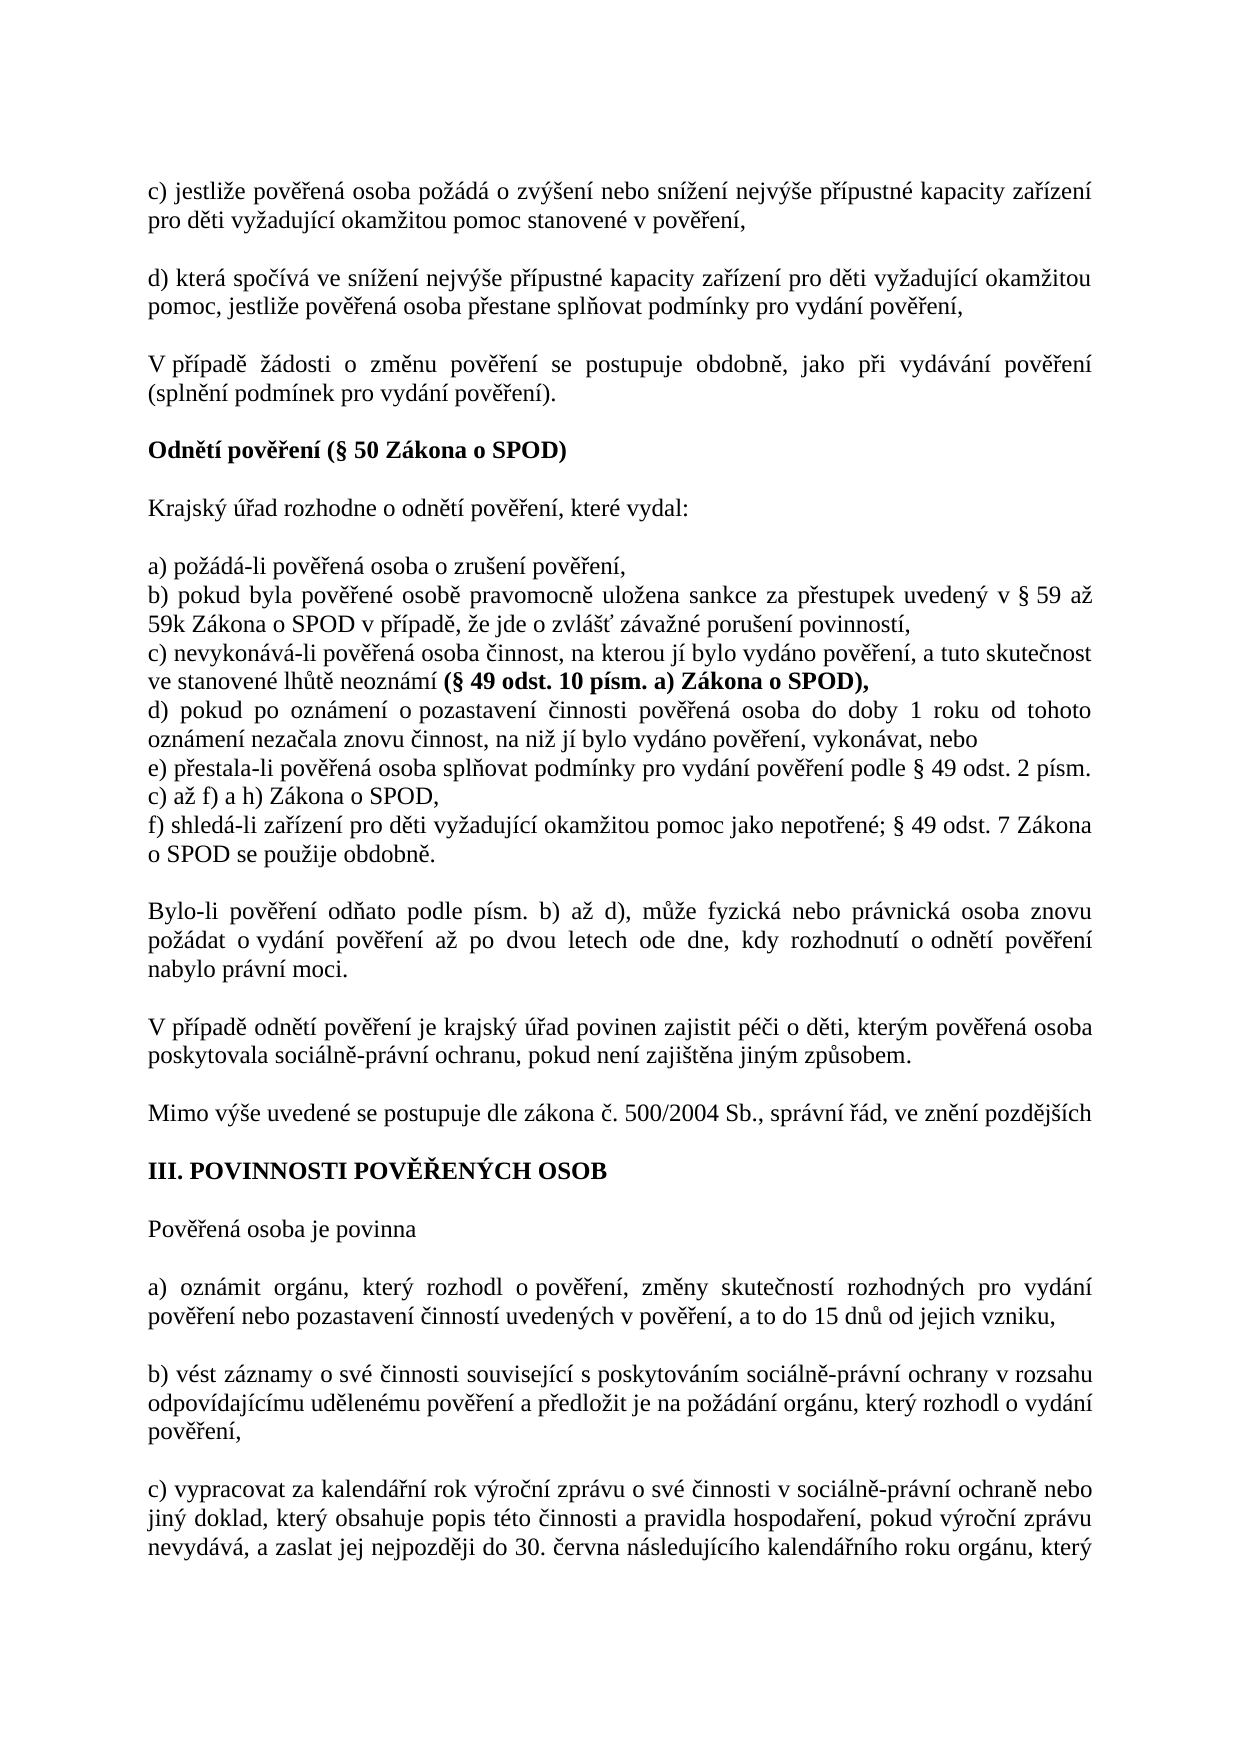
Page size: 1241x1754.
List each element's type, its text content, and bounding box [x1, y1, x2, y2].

text e) přestala-li pověřená osoba splňovat podmínky pro vydání pověření podle § 49 odst. 2 písm. c) až f) a h) Zákona o SPOD, [148, 753, 1093, 810]
text a) požádá-li pověřená osoba o zrušení pověření, [148, 551, 1093, 580]
text f) shledá-li zařízení pro děti vyžadující okamžitou pomoc jako nepotřené; § 49 odst. 7 Zákona o SPOD se použije obdobně. [148, 810, 1093, 868]
text c) jestliže pověřená osoba požádá o zvýšení nebo snížení nejvýše přípustné kapacity zařízení pro děti vyžadující okamžitou pomoc stanovené v pověření, [148, 176, 1093, 234]
text Pověřená osoba je povinna [148, 1214, 1093, 1243]
text b) pokud byla pověřené osobě pravomocně uložena sankce za přestupek uvedený v § 59 až 59k Zákona o SPOD v případě, že jde o zvlášť závažné porušení povinností, [148, 580, 1093, 638]
text a) oznámit orgánu, který rozhodl o pověření, změny skutečností rozhodných pro vydání pověření nebo pozastavení činností uvedených v pověření, a to do 15 dnů od jejich vzniku, [148, 1272, 1093, 1330]
text d) která spočívá ve snížení nejvýše přípustné kapacity zařízení pro děti vyžadující okamžitou pomoc, jestliže pověřená osoba přestane splňovat podmínky pro vydání pověření, [148, 263, 1093, 320]
text Mimo výše uvedené se postupuje dle zákona č. 500/2004 Sb., správní řád, ve znění pozdějších [148, 1098, 1093, 1127]
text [148, 1474, 1093, 1561]
text III. POVINNOSTI POVĚŘENÝCH OSOB [148, 1156, 1093, 1185]
text c) nevykonává-li pověřená osoba činnost, na kterou jí bylo vydáno pověření, a tuto skutečnost ve stanovené lhůtě neoznámí (§ 49 odst. 10 písm. a) Zákona o SPOD), [148, 638, 1093, 695]
text Bylo-li pověření odňato podle písm. b) až d), může fyzická nebo právnická osoba znovu požádat o vydání pověření až po dvou letech ode dne, kdy rozhodnutí o odnětí pověření nabylo právní moci. [148, 896, 1093, 983]
text V případě odnětí pověření je krajský úřad povinen zajistit péči o děti, kterým pověřená osoba poskytovala sociálně-právní ochranu, pokud není zajištěna jiným způsobem. [148, 1012, 1093, 1069]
text b) vést záznamy o své činnosti související s poskytováním sociálně-právní ochrany v rozsahu odpovídajícímu udělenému pověření a předložit je na požádání orgánu, který rozhodl o vydání pověření, [148, 1359, 1093, 1445]
text d) pokud po oznámení o pozastavení činnosti pověřená osoba do doby 1 roku od tohoto oznámení nezačala znovu činnost, na niž jí bylo vydáno pověření, vykonávat, nebo [148, 695, 1093, 753]
text V případě žádosti o změnu pověření se postupuje obdobně, jako při vydávání pověření (splnění podmínek pro vydání pověření). [148, 349, 1093, 406]
text Odnětí pověření (§ 50 Zákona o SPOD) [148, 436, 1093, 464]
text Krajský úřad rozhodne o odnětí pověření, které vydal: [148, 493, 1093, 522]
